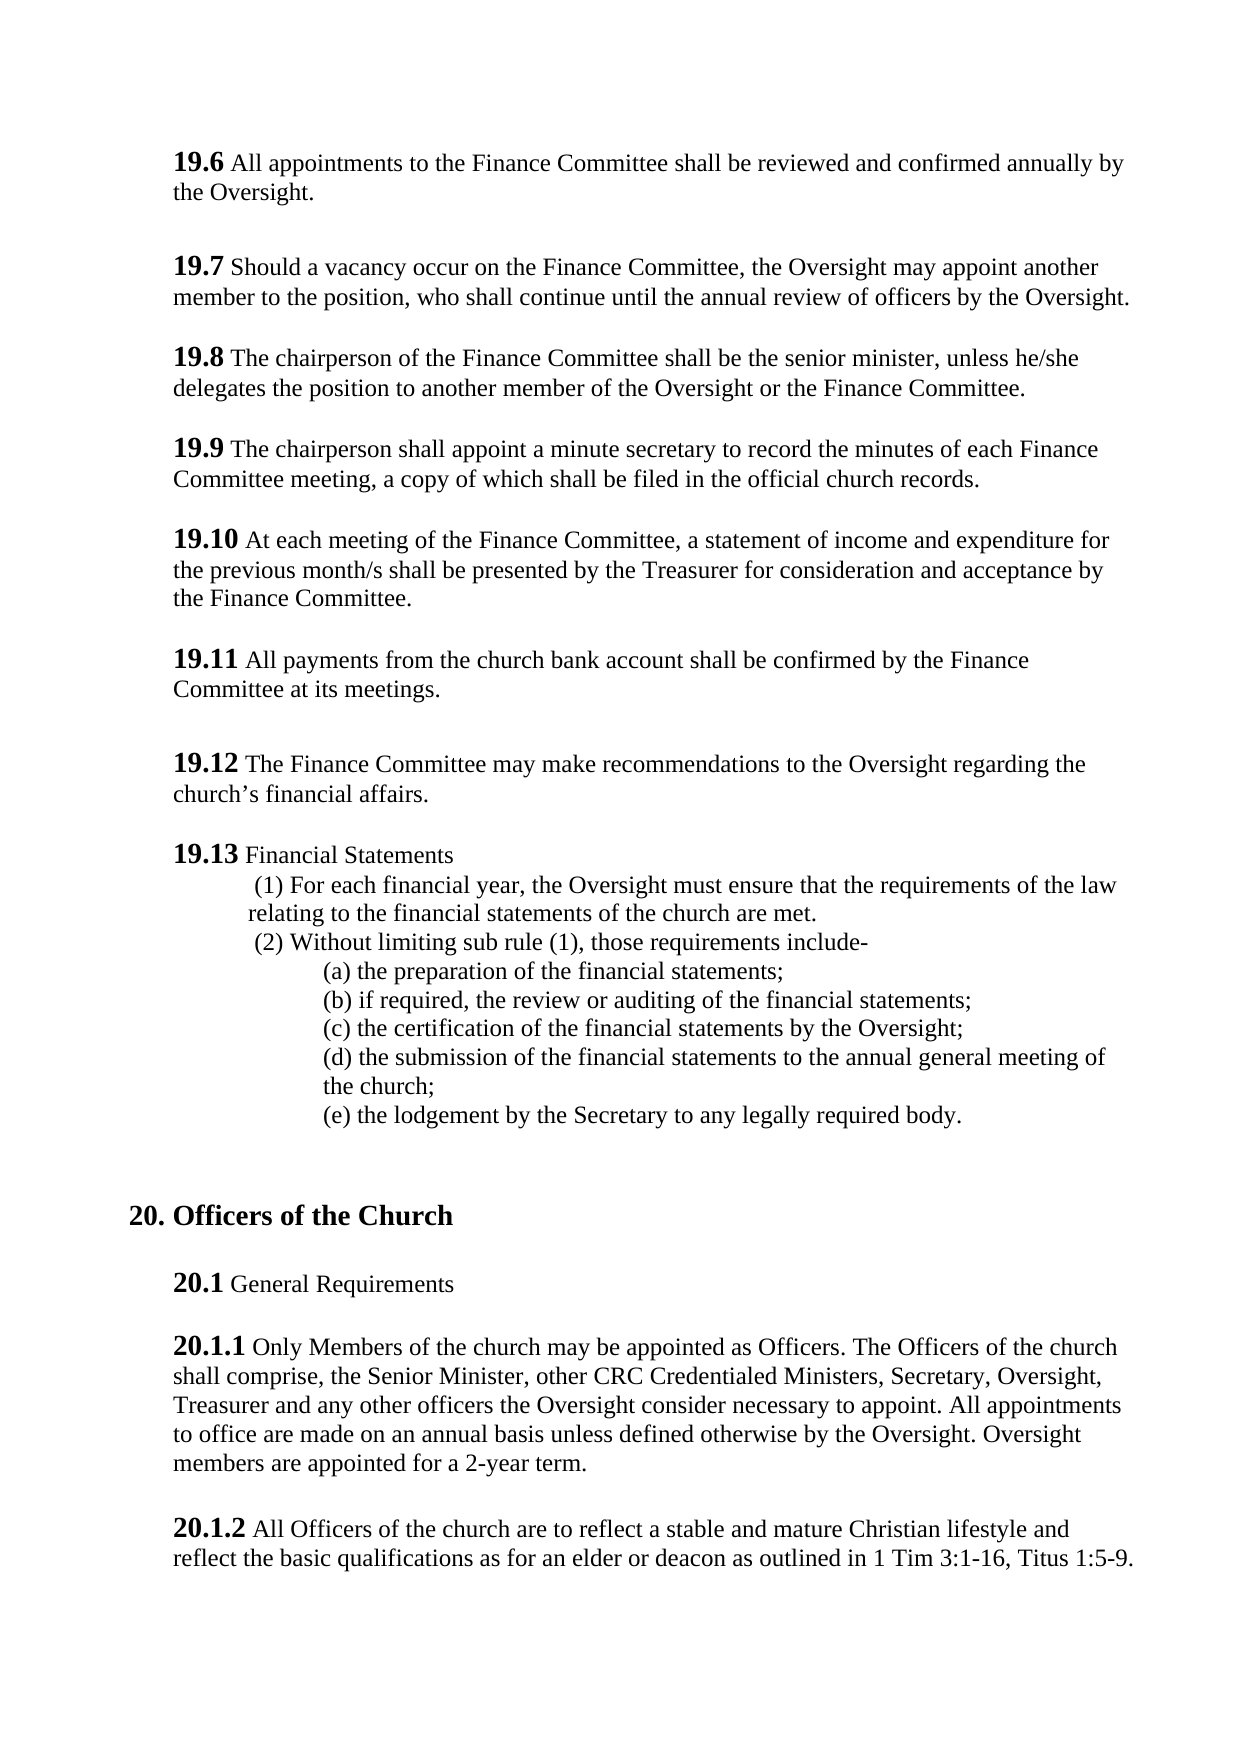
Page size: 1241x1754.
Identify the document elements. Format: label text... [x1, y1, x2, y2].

text (b) if required, the review or auditing of the financial statements; [248, 985, 1136, 1013]
text 19.12 The Finance Committee may make recommendations to the Oversight regarding the church’s financial affairs. [173, 745, 1136, 807]
text 19.13 Financial Statements [173, 836, 1136, 870]
text 20.1.2 All Officers of the church are to reflect a stable and mature Christian lifestyle and reflect the basic qualifications as for an elder or deacon as outlined in 1 Tim 3:1-16, Titus 1:5-9. [173, 1510, 1136, 1572]
text (d) the submission of the financial statements to the annual general meeting of the church; [248, 1042, 1136, 1100]
text 20.1 General Requirements [173, 1266, 1136, 1299]
text 19.8 The chairperson of the Finance Committee shall be the senior minister, unless he/she delegates the position to another member of the Oversight or the Finance Committee. [173, 339, 1136, 401]
text (a) the preparation of the financial statements; [248, 956, 1136, 985]
text 19.6 All appointments to the Finance Committee shall be reviewed and confirmed annually by the Oversight. [173, 144, 1136, 206]
text (1) For each financial year, the Oversight must ensure that the requirements of the law relating to the financial statements of the church are met. [248, 870, 1136, 927]
text 20. Officers of the Church [128, 1198, 1136, 1232]
text (2) Without limiting sub rule (1), those requirements include- [248, 927, 1136, 956]
text 19.7 Should a vacancy occur on the Finance Committee, the Oversight may appoint another member to the position, who shall continue until the annual review of officers by the Oversight. [173, 248, 1136, 310]
text 19.9 The chairperson shall appoint a minute secretary to record the minutes of each Finance Committee meeting, a copy of which shall be filed in the official church records. [173, 430, 1136, 492]
text (c) the certification of the financial statements by the Oversight; [248, 1013, 1136, 1042]
text 19.10 At each meeting of the Finance Committee, a statement of income and expenditure for the previous month/s shall be presented by the Treasurer for consideration and acceptance by the Finance Committee. [173, 521, 1136, 612]
text 19.11 All payments from the church bank account shall be confirmed by the Finance Committee at its meetings. [173, 641, 1136, 703]
text 20.1.1 Only Members of the church may be appointed as Officers. The Officers of the church shall comprise, the Senior Minister, other CRC Credentialed Ministers, Secretary, Oversight, Treasurer and any other officers the Oversight consider necessary to appoint. All appointments to office are made on an annual basis unless defined otherwise by the Oversight. Oversight members are appointed for a 2-year term. [173, 1328, 1136, 1476]
text (e) the lodgement by the Secretary to any legally required body. [248, 1100, 1136, 1128]
